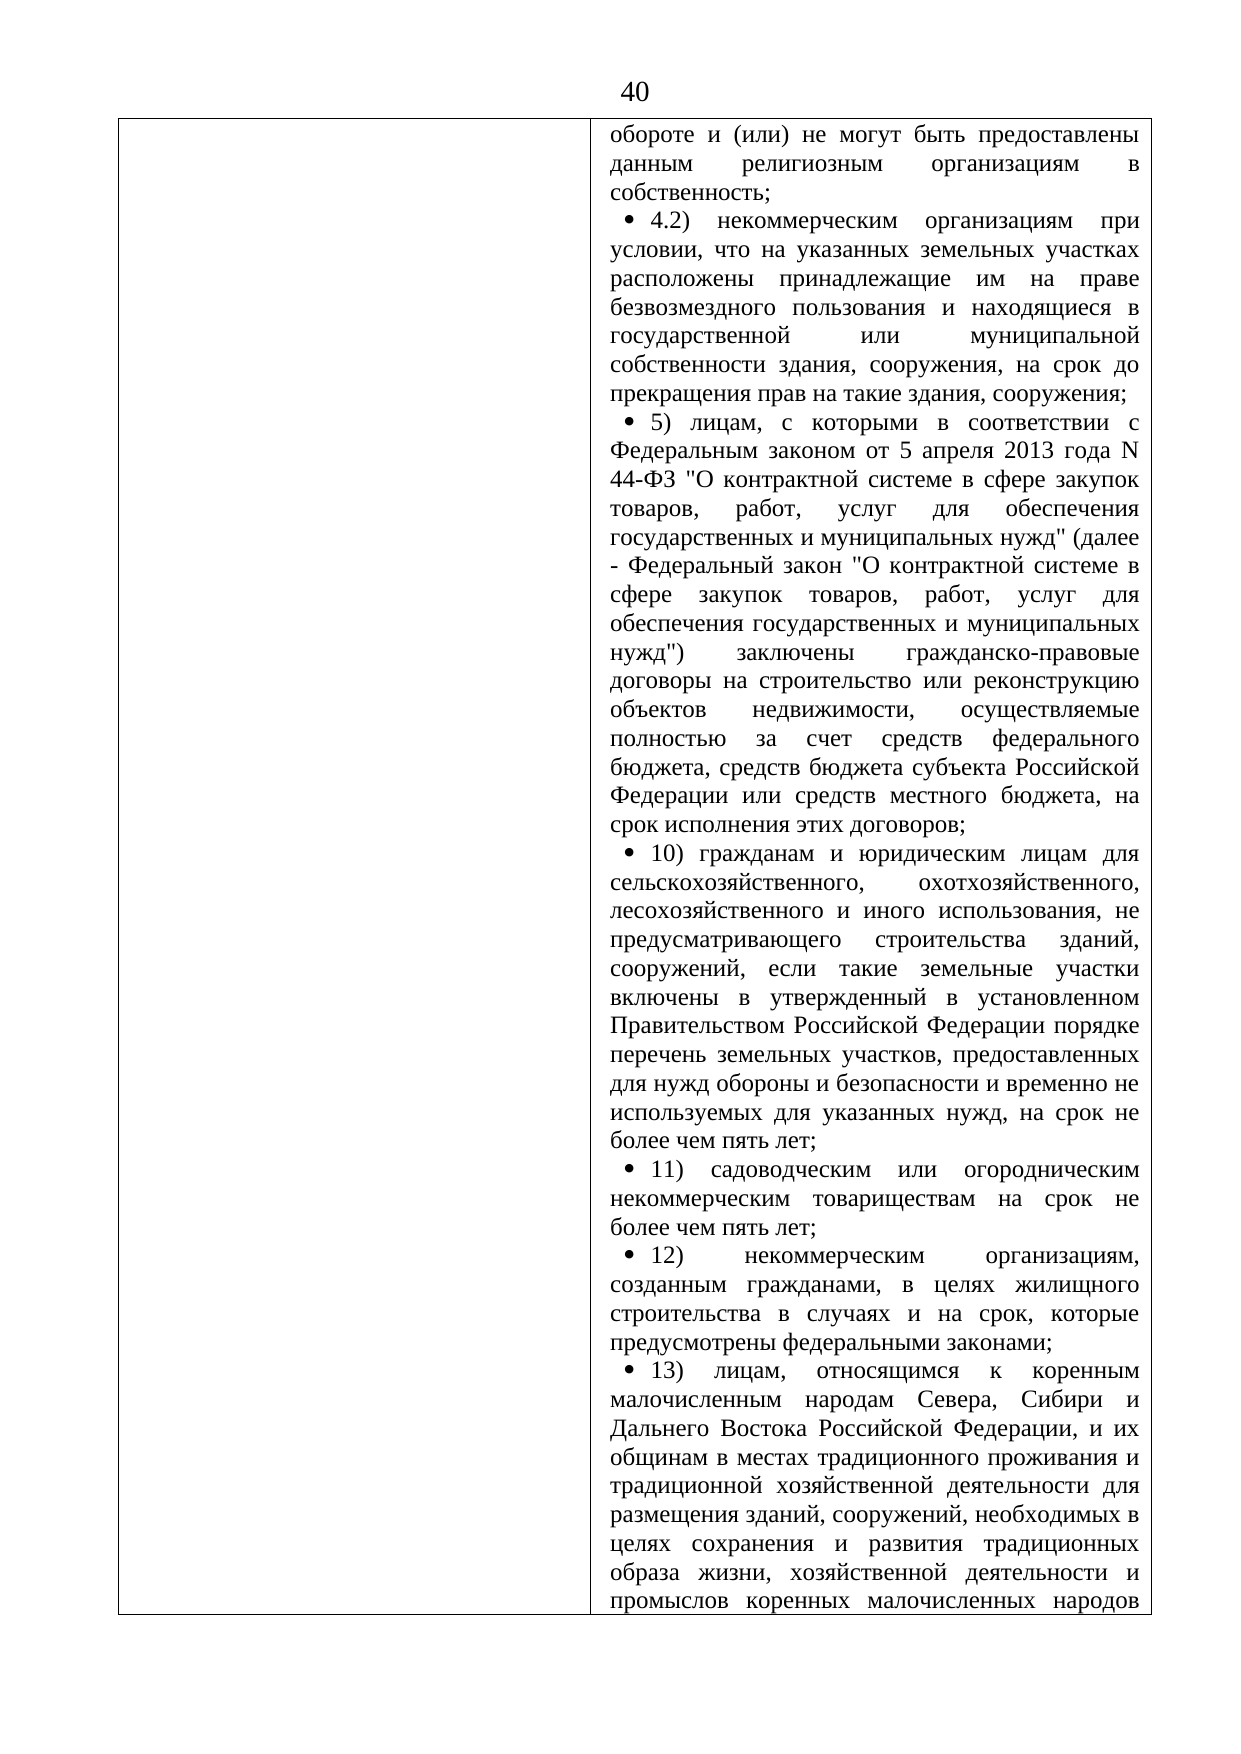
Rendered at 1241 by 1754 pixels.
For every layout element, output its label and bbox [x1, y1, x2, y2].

table_cell [119, 119, 590, 1614]
table_cell [591, 119, 1151, 1614]
